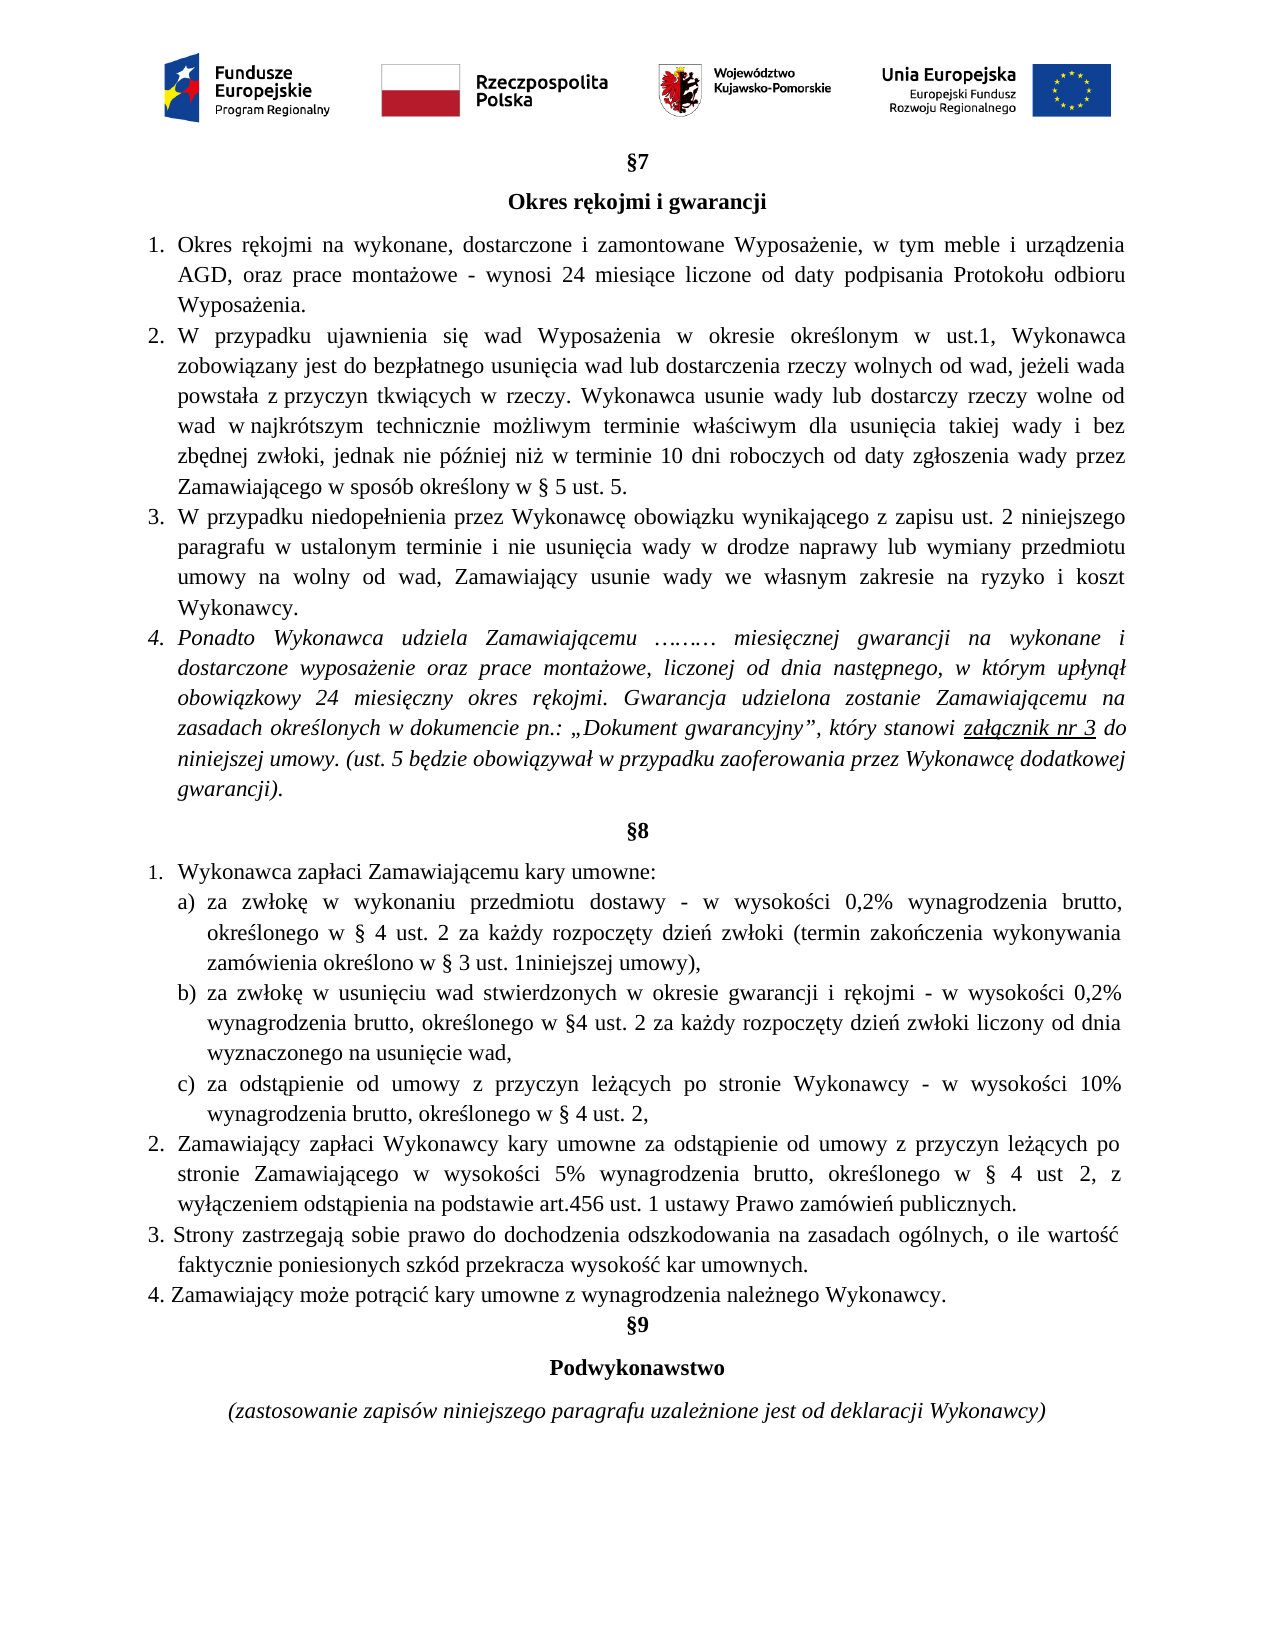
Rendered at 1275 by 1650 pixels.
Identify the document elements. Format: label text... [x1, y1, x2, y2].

text Okres rękojmi i gwarancji [148, 188, 1127, 215]
list za zwłokę w wykonaniu przedmiotu dostawy - w wysokości 0,2% wynagrodzenia brutto, określonego w § 4 ust. 2 za każdy rozpoczęty dzień zwłoki (termin zakończenia wykonywania zamówienia określono w § 3 ust. 1niniejszej umowy), [177, 888, 1123, 975]
list W przypadku ujawnienia się wad Wyposażenia w okresie określonym w ust.1, Wykonawca zobowiązany jest do bezpłatnego usunięcia wad lub dostarczenia rzeczy wolnych od wad, jeżeli wada powstała z przyczyn tkwiących w rzeczy. Wykonawca usunie wady lub dostarczy rzeczy wolne od wad w najkrótszym technicznie możliwym terminie właściwym dla usunięcia takiej wady i bez zbędnej zwłoki, jednak nie później niż w terminie 10 dni roboczych od daty zgłoszenia wady przez Zamawiającego w sposób określony w § 5 ust. 5. [148, 322, 1127, 499]
list Ponadto Wykonawca udziela Zamawiającemu ……… miesięcznej gwarancji na wykonane i dostarczone wyposażenie oraz prace montażowe, liczonej od dnia następnego, w którym upłynął obowiązkowy 24 miesięczny okres rękojmi. Gwarancja udzielona zostanie Zamawiającemu na zasadach określonych w dokumencie pn.: „Dokument gwarancyjny”, który stanowi załącznik nr 3 do niniejszej umowy. (ust. 5 będzie obowiązywał w przypadku zaoferowania przez Wykonawcę dodatkowej gwarancji). [148, 624, 1127, 801]
text 3. Strony zastrzegają sobie prawo do dochodzenia odszkodowania na zasadach ogólnych, o ile wartość faktycznie poniesionych szkód przekracza wysokość kar umownych. [148, 1221, 1121, 1277]
list za odstąpienie od umowy z przyczyn leżących po stronie Wykonawcy - w wysokości 10% wynagrodzenia brutto, określonego w § 4 ust. 2, [177, 1069, 1123, 1126]
text Podwykonawstwo [148, 1354, 1127, 1380]
text 2. Zamawiający zapłaci Wykonawcy kary umowne za odstąpienie od umowy z przyczyn leżących po stronie Zamawiającego w wysokości 5% wynagrodzenia brutto, określonego w § 4 ust 2, z wyłączeniem odstąpienia na podstawie art.456 ust. 1 ustawy Prawo zamówień publicznych. [148, 1130, 1121, 1217]
text §7 [185, 148, 1090, 174]
list W przypadku niedopełnienia przez Wykonawcę obowiązku wynikającego z zapisu ust. 2 niniejszego paragrafu w ustalonym terminie i nie usunięcia wady w drodze naprawy lub wymiany przedmiotu umowy na wolny od wad, Zamawiający usunie wady we własnym zakresie na ryzyko i koszt Wykonawcy. [148, 503, 1127, 620]
picture [147, 35, 1128, 139]
text 4. Zamawiający może potrącić kary umowne z wynagrodzenia należnego Wykonawcy. [148, 1281, 1121, 1307]
text §9 [148, 1311, 1127, 1338]
list Okres rękojmi na wykonane, dostarczone i zamontowane Wyposażenie, w tym meble i urządzenia AGD, oraz prace montażowe - wynosi 24 miesiące liczone od daty podpisania Protokołu odbioru Wyposażenia. [148, 231, 1127, 318]
text §8 [148, 817, 1127, 844]
list Wykonawca zapłaci Zamawiającemu kary umowne: [148, 858, 1127, 884]
list za zwłokę w usunięciu wad stwierdzonych w okresie gwarancji i rękojmi - w wysokości 0,2% wynagrodzenia brutto, określonego w §4 ust. 2 za każdy rozpoczęty dzień zwłoki liczony od dnia wyznaczonego na usunięcie wad, [177, 979, 1123, 1066]
text (zastosowanie zapisów niniejszego paragrafu uzależnione jest od deklaracji Wykonawcy) [148, 1397, 1127, 1423]
